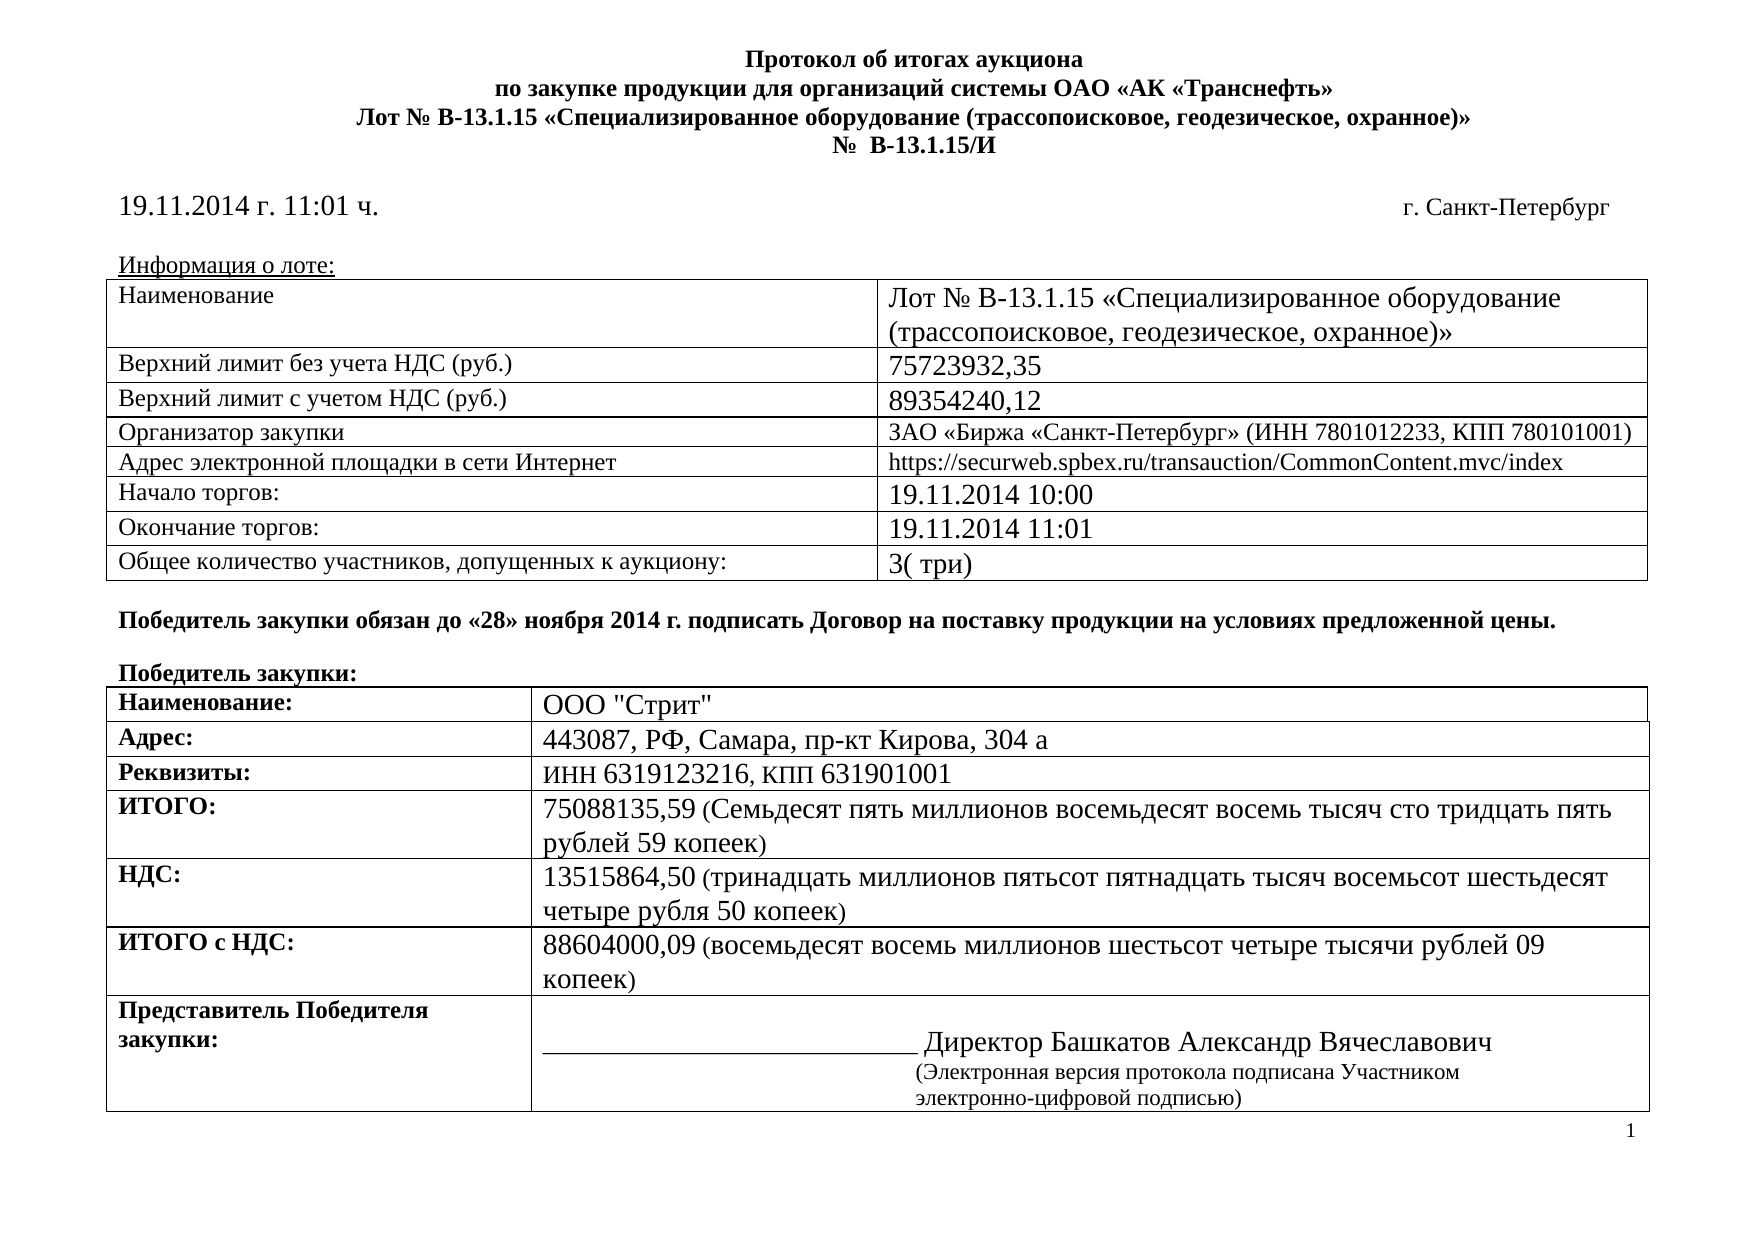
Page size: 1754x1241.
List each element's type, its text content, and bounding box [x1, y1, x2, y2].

table_cell НДС: [107, 859, 531, 926]
text Информация о лоте: [118, 250, 1636, 279]
table_cell Окончание торгов: [107, 512, 877, 545]
table_cell ИТОГО с НДС: [107, 928, 531, 994]
table_cell () [532, 791, 1649, 858]
table_cell Верхний лимит с учетом НДС (руб.) [107, 383, 877, 416]
table_cell Реквизиты: [107, 757, 531, 790]
title № [118, 131, 1636, 159]
table_cell Общее количество участников, допущенных к аукциону: [107, 546, 877, 580]
text Победитель закупки обязан до «28» ноября 2014 г. подписать Договор на поставку продукции на условиях предложенной цены. [118, 605, 1636, 634]
table_cell [878, 546, 1647, 580]
title Протокол об итогах аукциона [118, 44, 1636, 73]
text Победитель закупки: [118, 658, 1636, 686]
table_cell Верхний лимит без учета НДС (руб.) [107, 348, 877, 382]
table_cell () [532, 928, 1649, 994]
table_cell ИТОГО: [107, 791, 531, 858]
table_cell Представитель Победителя закупки: [107, 996, 531, 1111]
table_cell https://securweb.spbex.ru/transauction/CommonContent.mvc/index [878, 447, 1647, 476]
table_cell [532, 722, 1649, 756]
table_cell [878, 512, 1647, 545]
table_cell Организатор закупки [107, 418, 877, 446]
table_cell Адрес: [107, 722, 531, 756]
table_cell [878, 477, 1647, 511]
title по закупке продукции для организаций системы ОАО «АК «Транснефть» [118, 73, 1636, 102]
table_header Наименование [107, 280, 877, 347]
table_header Наименование: [107, 688, 531, 721]
table_cell ______________________________ (Электронная версия протокола подписана Участником электронно-цифровой подписью) [532, 996, 1649, 1111]
table_cell () [532, 859, 1649, 926]
table_cell Адрес электронной площадки в сети Интернет [107, 447, 877, 476]
text г. Санкт-Петербург [118, 188, 1636, 222]
table_header [532, 688, 1647, 721]
table_cell ИНН , КПП [532, 757, 1649, 790]
table_cell [878, 383, 1647, 416]
table_cell Начало торгов: [107, 477, 877, 511]
table_cell ЗАО «Биржа «Санкт-Петербург» (ИНН 7801012233, КПП 780101001) [878, 418, 1647, 446]
table_cell [878, 348, 1647, 382]
table_header [878, 280, 1647, 347]
